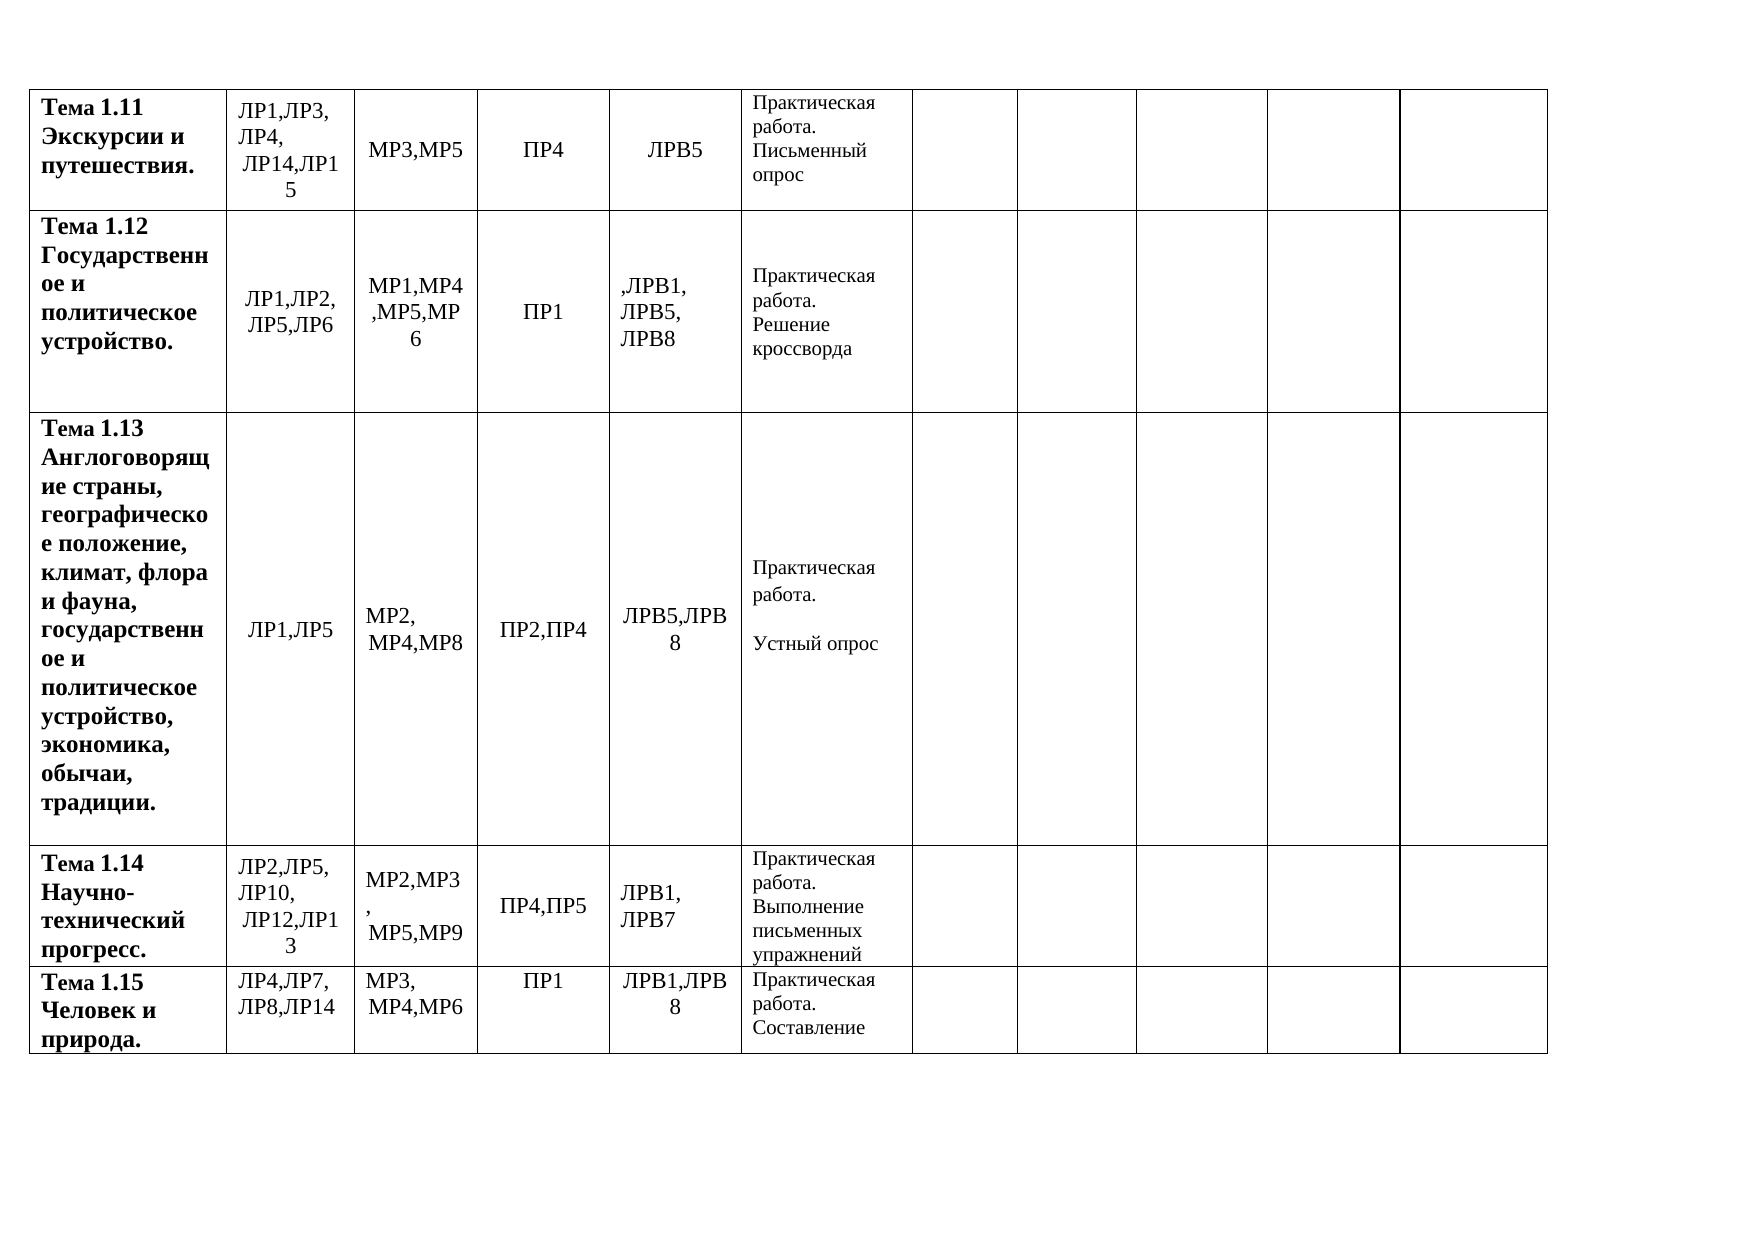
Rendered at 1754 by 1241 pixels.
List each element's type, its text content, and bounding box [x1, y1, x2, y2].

table_cell [1137, 967, 1267, 1053]
table_cell ЛР1,ЛР5 [227, 413, 354, 844]
table_cell Практическая работа. Выполнение письменных упражнений [742, 846, 912, 966]
table_cell [1268, 846, 1399, 966]
table_cell [1268, 211, 1399, 412]
table_cell ЛР1,ЛР3, ЛР4, ЛР14,ЛР15 [227, 90, 354, 210]
table_cell ЛРВ1, ЛРВ7 [610, 846, 741, 966]
table_cell ЛРВ5,ЛРВ8 [610, 413, 741, 844]
table_cell [1401, 846, 1547, 966]
table_cell [1018, 846, 1136, 966]
table_cell МР2, МР4,МР8 [355, 413, 477, 844]
table_cell [913, 413, 1017, 844]
table_cell [1268, 967, 1399, 1053]
table_cell [1401, 413, 1547, 844]
table_cell [913, 90, 1017, 210]
table_cell МР1,МР4,МР5,МР6 [355, 211, 477, 412]
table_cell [30, 967, 226, 1053]
table_cell [1018, 211, 1136, 412]
table_cell [1018, 90, 1136, 210]
table_cell Тема 1.11 Экскурсии и путешествия. [30, 90, 226, 210]
table_cell [1137, 211, 1267, 412]
table_cell [1137, 413, 1267, 844]
table_cell ПР2,ПР4 [478, 413, 609, 844]
table_cell ПР1 [478, 967, 609, 1053]
table_cell [1268, 413, 1399, 844]
table_cell [1137, 846, 1267, 966]
table_cell [1401, 90, 1547, 210]
table_cell ПР4,ПР5 [478, 846, 609, 966]
table_cell ПР4 [478, 90, 609, 210]
table_cell МР3, МР4,МР6 [355, 967, 477, 1053]
table_cell [913, 967, 1017, 1053]
table_cell [913, 211, 1017, 412]
table_cell Практическая работа. Устный опрос [742, 413, 912, 844]
table_cell ЛР1,ЛР2, ЛР5,ЛР6 [227, 211, 354, 412]
table_cell ПР1 [478, 211, 609, 412]
table_cell ЛР4,ЛР7, ЛР8,ЛР14 [227, 967, 354, 1053]
table_cell Тема 1.13 Англоговорящие страны, географическое положение, климат, флора и фауна, государственное и политическое устройство, экономика, обычаи, традиции. [30, 413, 226, 844]
table_cell Практическая работа. Решение кроссворда [742, 211, 912, 412]
table_cell ЛРВ1,ЛРВ8 [610, 967, 741, 1053]
table_cell Практическая работа. Письменный опрос [742, 90, 912, 210]
table_cell ЛРВ5 [610, 90, 741, 210]
table_cell ,ЛРВ1, ЛРВ5, ЛРВ8 [610, 211, 741, 412]
table_cell ЛР2,ЛР5, ЛР10, ЛР12,ЛР13 [227, 846, 354, 966]
table_cell Тема 1.14 Научно-технический прогресс. [30, 846, 226, 966]
table_cell [1268, 90, 1399, 210]
table_cell [1401, 211, 1547, 412]
table_cell [1018, 967, 1136, 1053]
table_cell [1137, 90, 1267, 210]
table_cell МР3,МР5 [355, 90, 477, 210]
table_cell МР2,МР3, МР5,МР9 [355, 846, 477, 966]
table_cell Тема 1.12 Государственное и политическое устройство. [30, 211, 226, 412]
table_cell [1018, 413, 1136, 844]
table_cell [913, 846, 1017, 966]
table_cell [742, 967, 912, 1053]
table_cell [1401, 967, 1547, 1053]
